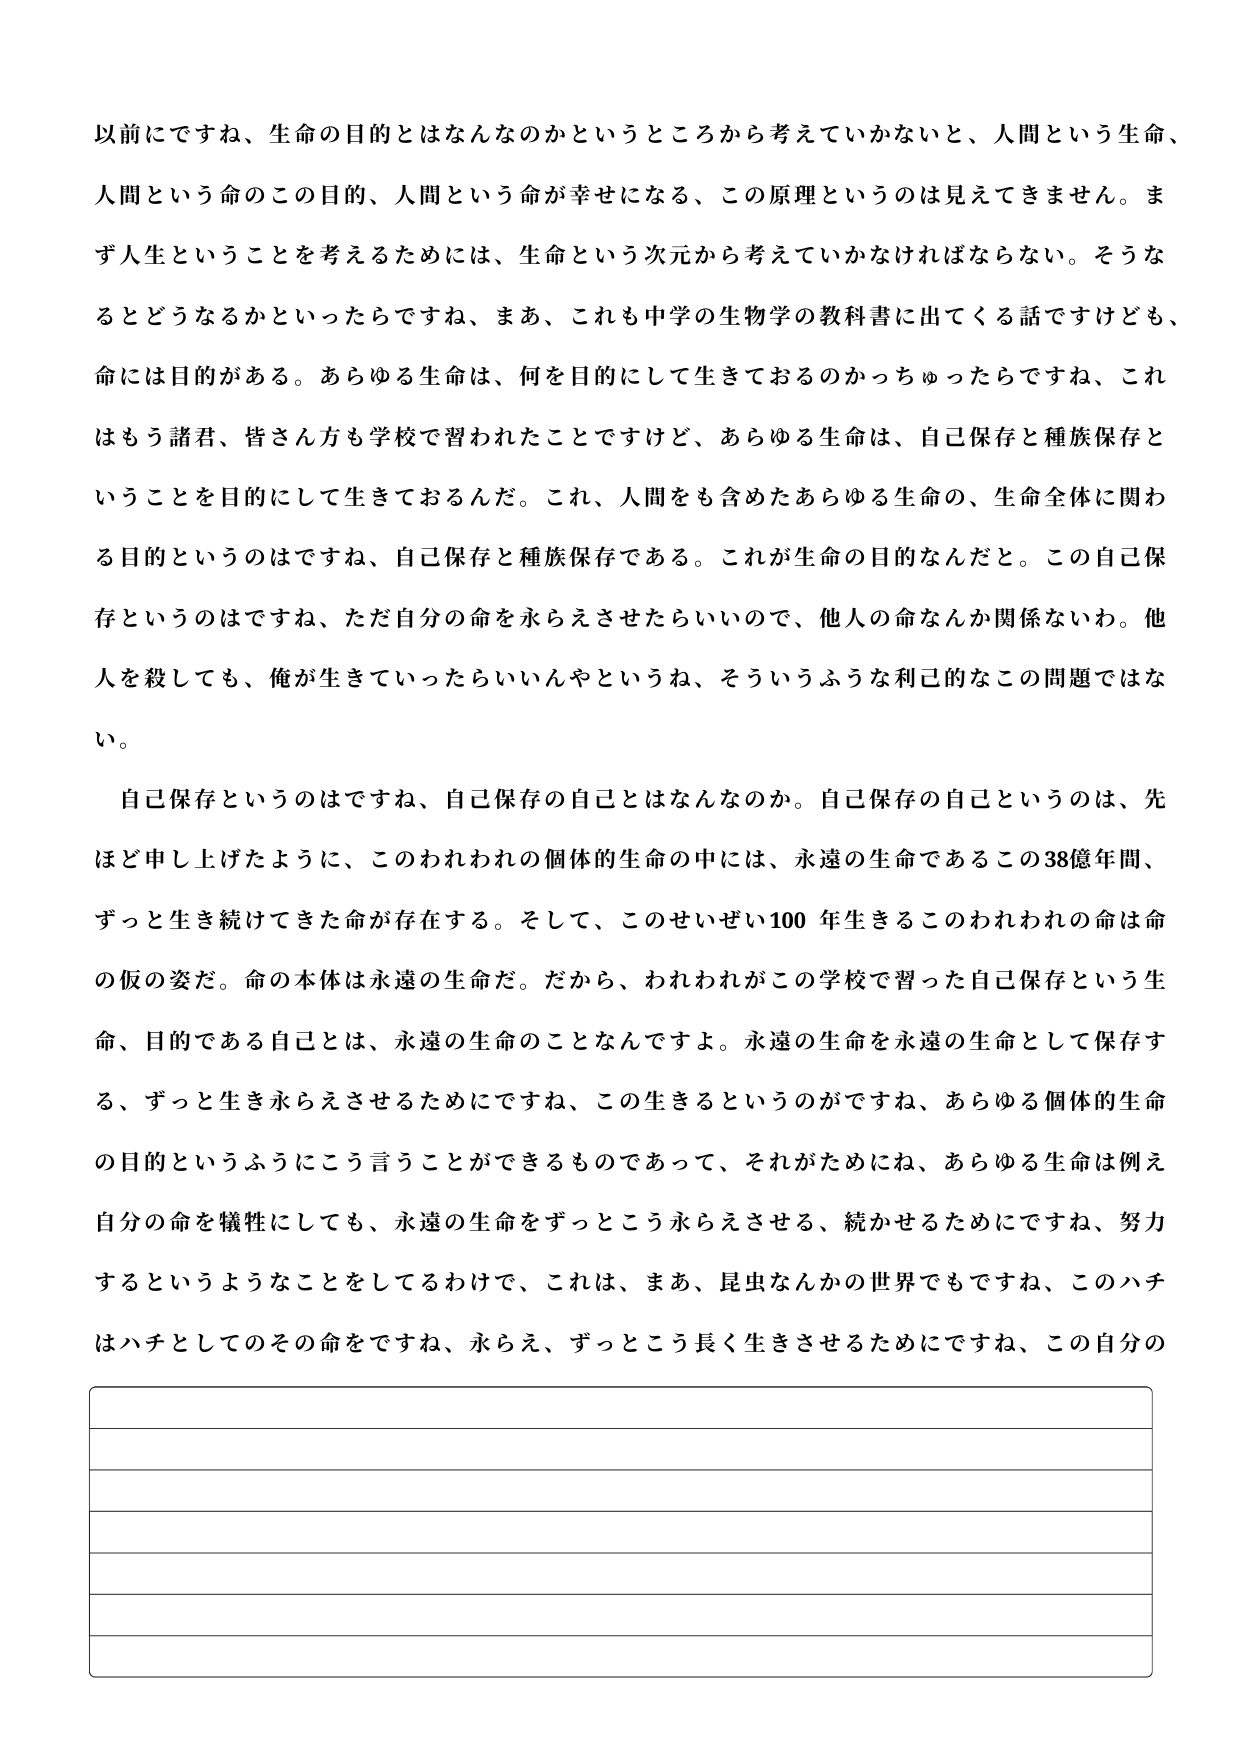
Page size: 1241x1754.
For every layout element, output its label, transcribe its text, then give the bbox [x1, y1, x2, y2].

picture [88, 1386, 1153, 1678]
